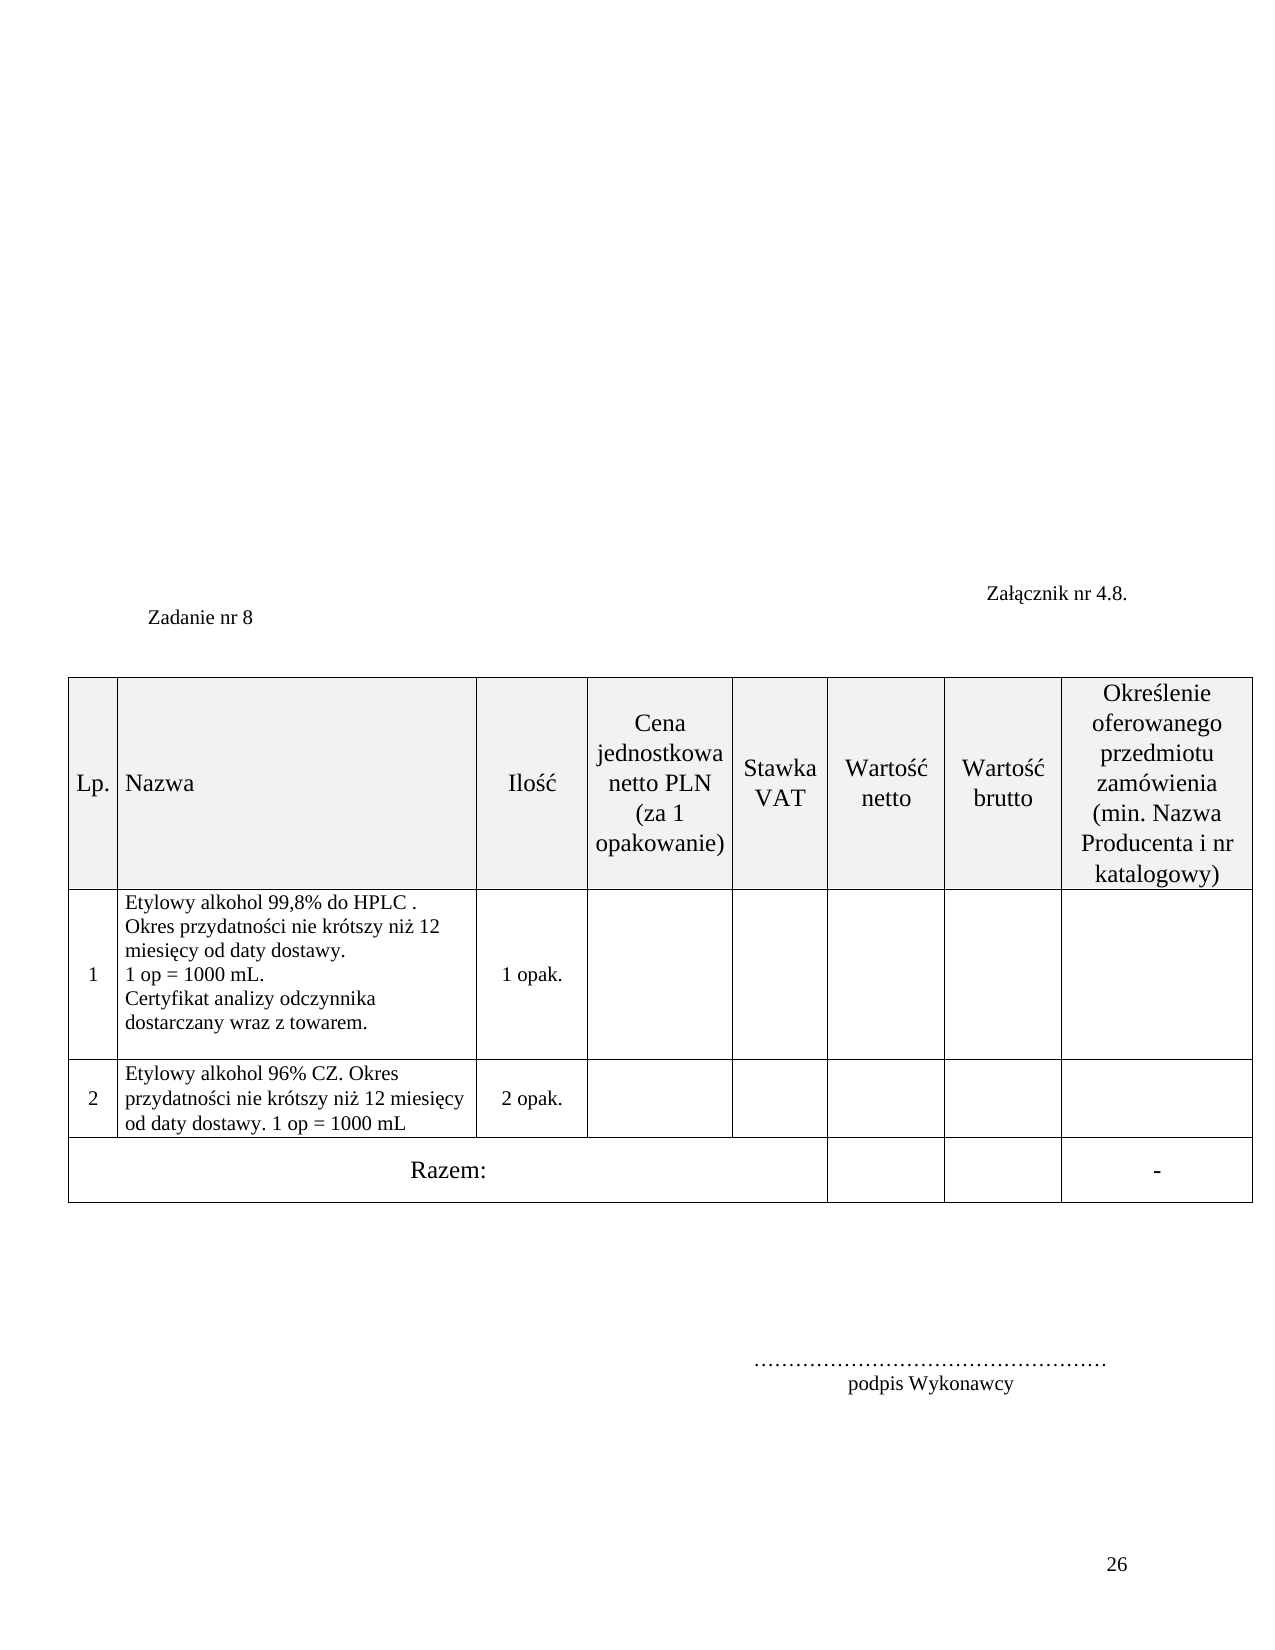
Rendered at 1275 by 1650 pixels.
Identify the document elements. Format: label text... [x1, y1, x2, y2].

table_cell [1062, 1060, 1252, 1137]
table_cell [945, 1138, 1061, 1202]
table_header Ilość [477, 678, 587, 888]
table_cell 2 opak. [477, 1060, 587, 1137]
table_cell [828, 1138, 944, 1202]
table_cell [828, 1060, 944, 1137]
table_cell [945, 890, 1061, 1059]
table_cell 1 opak. [477, 890, 587, 1059]
table_cell [945, 1060, 1061, 1137]
table_cell [1062, 890, 1252, 1059]
table_cell [828, 890, 944, 1059]
table_header Nazwa [118, 678, 476, 888]
text podpis Wykonawcy [148, 1371, 1127, 1395]
table_cell [588, 890, 732, 1059]
table_header Wartość netto [828, 678, 944, 888]
table_header Lp. [69, 678, 117, 888]
text Załącznik nr 4.8. [148, 581, 1127, 605]
table_cell Etylowy alkohol 99,8% do HPLC . Okres przydatności nie krótszy niż 12 miesięcy od daty dostawy. 1 op = 1000 mL. Certyfikat analizy odczynnika dostarczany wraz z towarem. [118, 890, 476, 1059]
table_header Wartość brutto [945, 678, 1061, 888]
text Zadanie nr 8 [148, 605, 1127, 629]
table_cell 1 [69, 890, 117, 1059]
table_cell [588, 1060, 732, 1137]
table_cell Etylowy alkohol 96% CZ. Okres przydatności nie krótszy niż 12 miesięcy od daty dostawy. 1 op = 1000 mL [118, 1060, 476, 1137]
table_header Stawka VAT [733, 678, 827, 888]
table_cell 2 [69, 1060, 117, 1137]
table_header Określenie oferowanego przedmiotu zamówienia (min. Nazwa Producenta i nr katalogowy) [1062, 678, 1252, 888]
table_header Cena jednostkowa netto PLN (za 1 opakowanie) [588, 678, 732, 888]
table_cell [733, 890, 827, 1059]
table_cell Razem: [69, 1138, 827, 1202]
text …………………………………………… [753, 1275, 1127, 1371]
table_cell [733, 1060, 827, 1137]
table_cell - [1062, 1138, 1252, 1202]
